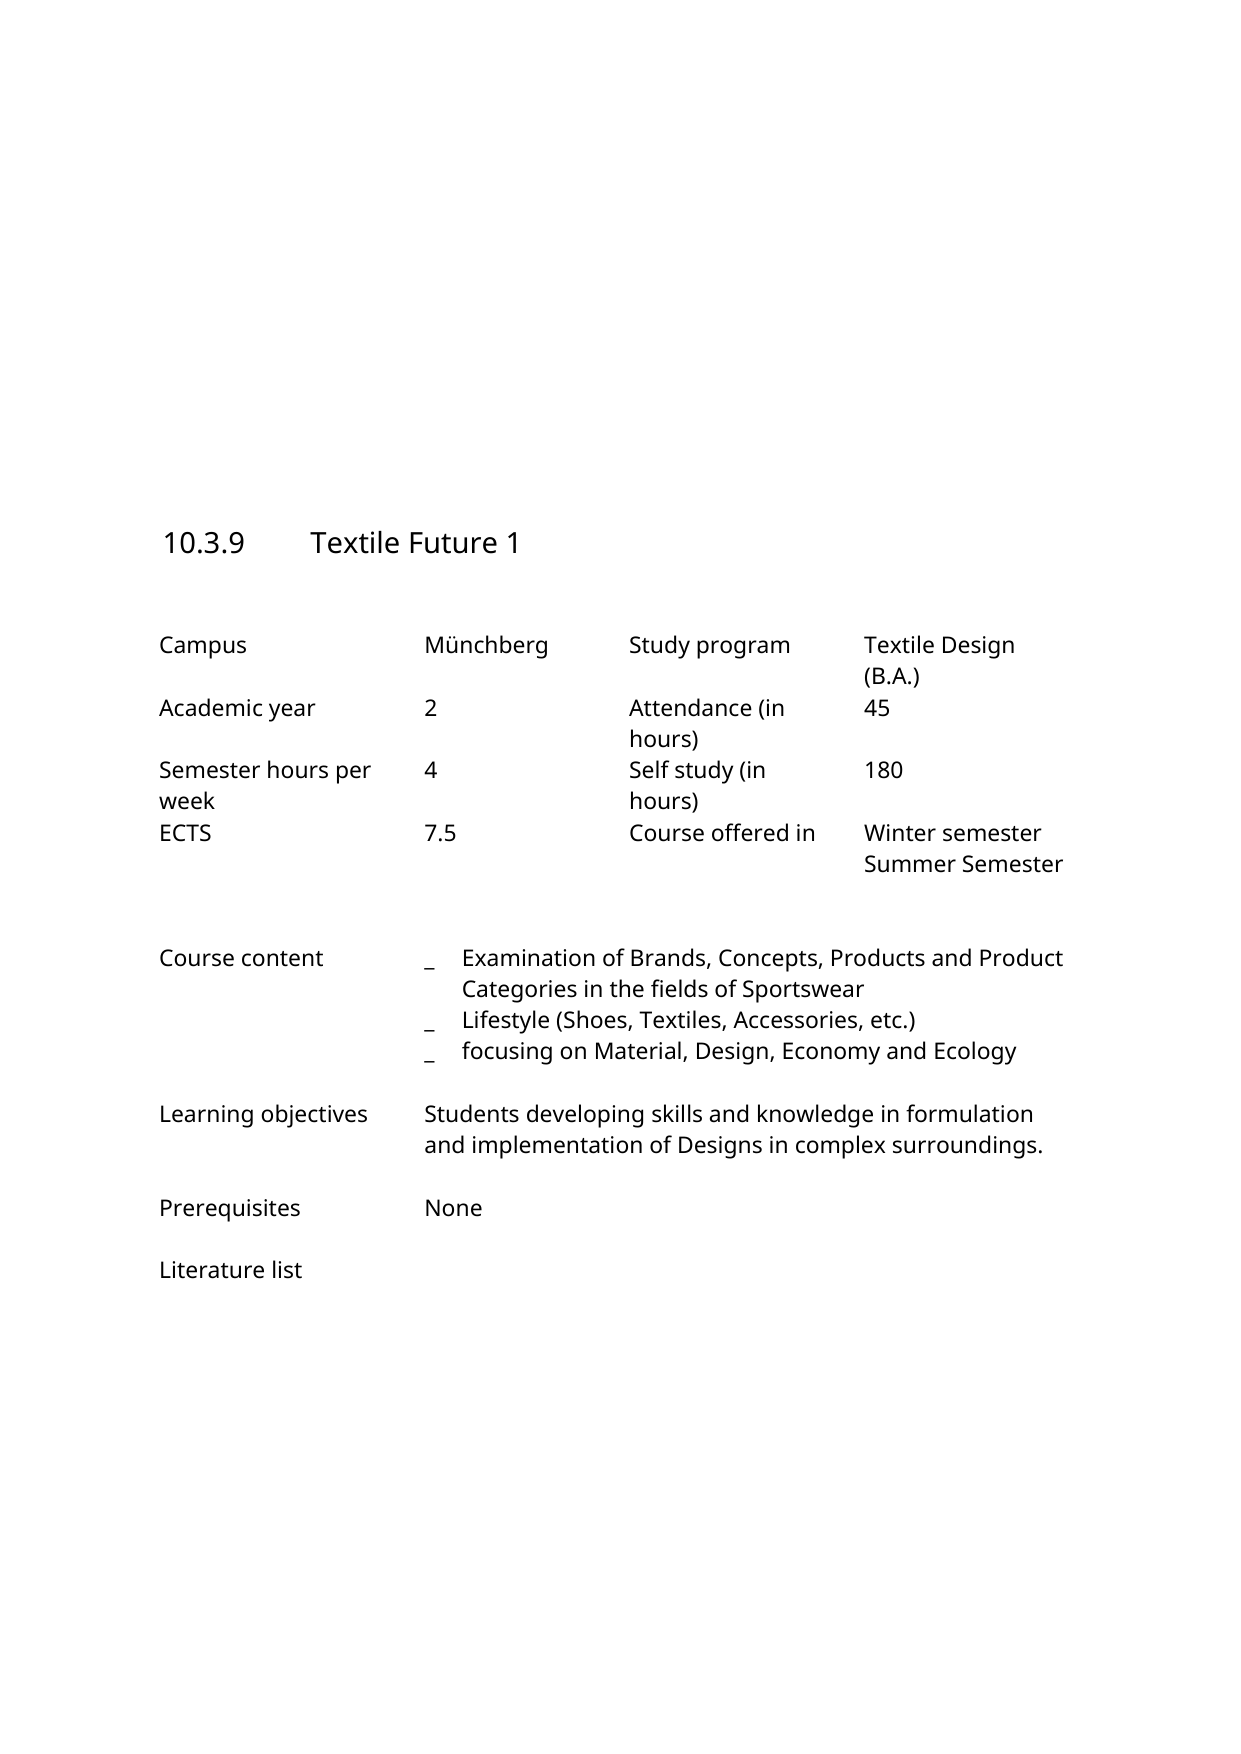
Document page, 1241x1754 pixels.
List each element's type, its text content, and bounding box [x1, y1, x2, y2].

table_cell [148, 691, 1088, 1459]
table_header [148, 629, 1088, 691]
subtitle Textile Future 1 [162, 523, 1093, 562]
